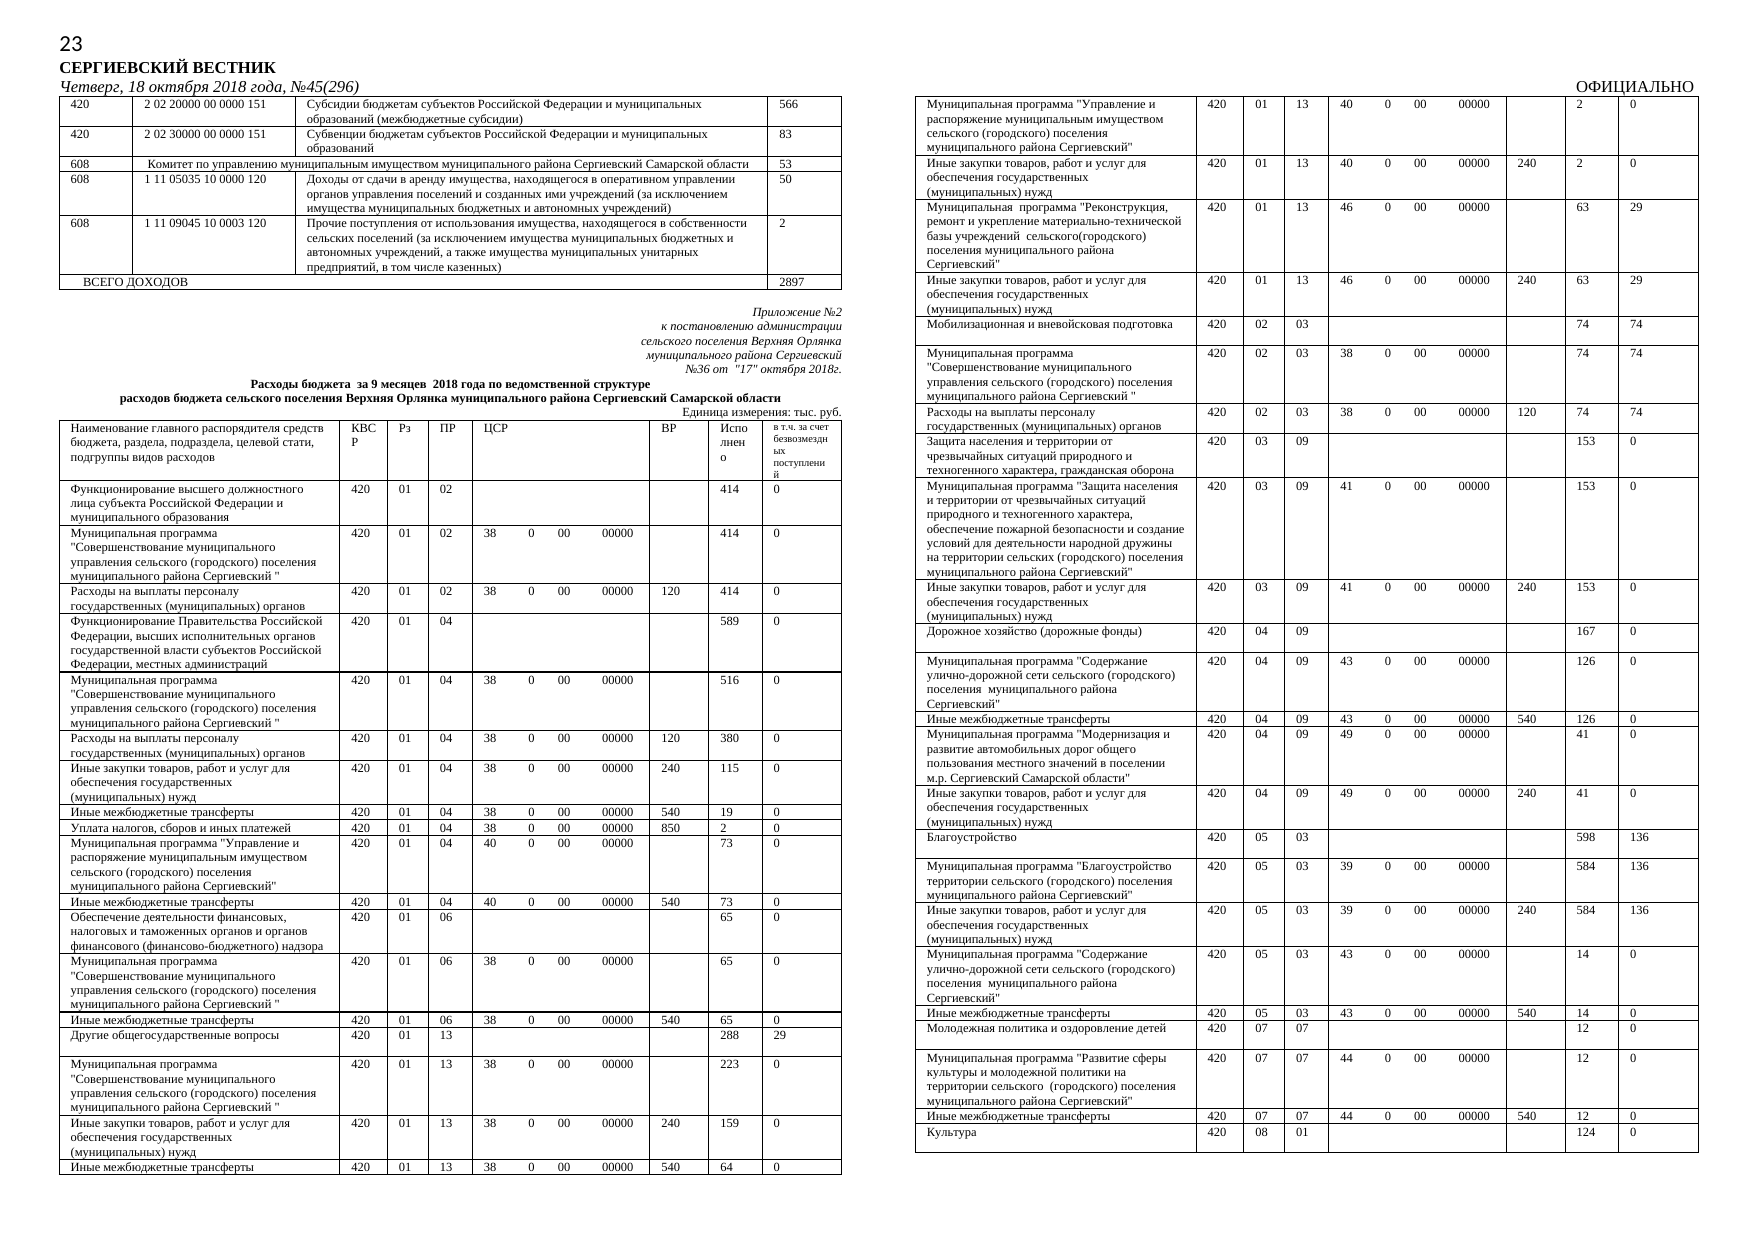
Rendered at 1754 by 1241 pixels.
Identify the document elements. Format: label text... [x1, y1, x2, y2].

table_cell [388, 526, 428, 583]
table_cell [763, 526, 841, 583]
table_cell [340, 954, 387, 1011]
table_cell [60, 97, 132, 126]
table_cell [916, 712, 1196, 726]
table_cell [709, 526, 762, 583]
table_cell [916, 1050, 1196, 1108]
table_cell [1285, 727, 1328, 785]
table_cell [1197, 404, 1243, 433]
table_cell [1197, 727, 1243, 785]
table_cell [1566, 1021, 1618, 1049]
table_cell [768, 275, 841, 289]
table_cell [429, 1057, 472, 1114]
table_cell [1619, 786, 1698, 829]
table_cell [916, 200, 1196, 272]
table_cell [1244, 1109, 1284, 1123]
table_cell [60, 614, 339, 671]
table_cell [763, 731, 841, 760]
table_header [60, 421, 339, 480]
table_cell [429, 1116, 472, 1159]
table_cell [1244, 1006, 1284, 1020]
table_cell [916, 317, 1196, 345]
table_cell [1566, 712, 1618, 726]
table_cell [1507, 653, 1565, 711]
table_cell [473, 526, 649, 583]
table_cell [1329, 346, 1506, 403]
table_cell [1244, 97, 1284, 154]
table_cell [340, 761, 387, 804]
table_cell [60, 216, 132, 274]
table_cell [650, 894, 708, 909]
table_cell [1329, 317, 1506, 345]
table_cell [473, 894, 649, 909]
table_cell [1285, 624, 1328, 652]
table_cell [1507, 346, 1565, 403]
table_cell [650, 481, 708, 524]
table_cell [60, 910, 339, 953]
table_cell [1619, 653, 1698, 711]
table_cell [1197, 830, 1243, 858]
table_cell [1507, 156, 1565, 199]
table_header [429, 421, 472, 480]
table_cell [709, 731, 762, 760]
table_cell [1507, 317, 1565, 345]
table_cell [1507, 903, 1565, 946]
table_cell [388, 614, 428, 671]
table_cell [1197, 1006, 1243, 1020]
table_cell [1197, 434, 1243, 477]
text №36 от "17" октября 2018г. [59, 362, 842, 376]
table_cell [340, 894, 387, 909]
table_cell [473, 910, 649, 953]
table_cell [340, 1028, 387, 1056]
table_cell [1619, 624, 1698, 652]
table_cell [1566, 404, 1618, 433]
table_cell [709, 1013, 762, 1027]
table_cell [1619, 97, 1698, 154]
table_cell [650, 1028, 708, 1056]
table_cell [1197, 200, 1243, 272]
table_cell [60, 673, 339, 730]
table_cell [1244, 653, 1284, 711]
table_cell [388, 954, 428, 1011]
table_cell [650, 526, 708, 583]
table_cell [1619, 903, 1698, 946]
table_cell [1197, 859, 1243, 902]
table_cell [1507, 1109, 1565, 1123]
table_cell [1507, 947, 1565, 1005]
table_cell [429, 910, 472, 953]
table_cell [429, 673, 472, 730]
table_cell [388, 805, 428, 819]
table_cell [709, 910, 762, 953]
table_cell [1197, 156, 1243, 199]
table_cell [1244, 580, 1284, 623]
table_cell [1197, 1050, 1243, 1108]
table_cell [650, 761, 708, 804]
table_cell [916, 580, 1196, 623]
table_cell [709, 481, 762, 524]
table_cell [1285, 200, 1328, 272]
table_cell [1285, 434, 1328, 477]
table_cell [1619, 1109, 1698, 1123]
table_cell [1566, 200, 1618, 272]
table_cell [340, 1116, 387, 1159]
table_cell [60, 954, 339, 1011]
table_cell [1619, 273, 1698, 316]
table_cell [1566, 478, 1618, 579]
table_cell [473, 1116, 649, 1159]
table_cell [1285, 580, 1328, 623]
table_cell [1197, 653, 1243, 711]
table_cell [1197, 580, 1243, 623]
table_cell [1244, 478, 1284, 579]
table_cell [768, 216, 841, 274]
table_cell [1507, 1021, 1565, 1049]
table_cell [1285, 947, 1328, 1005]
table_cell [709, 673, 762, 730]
text к постановлению администрации [59, 319, 842, 333]
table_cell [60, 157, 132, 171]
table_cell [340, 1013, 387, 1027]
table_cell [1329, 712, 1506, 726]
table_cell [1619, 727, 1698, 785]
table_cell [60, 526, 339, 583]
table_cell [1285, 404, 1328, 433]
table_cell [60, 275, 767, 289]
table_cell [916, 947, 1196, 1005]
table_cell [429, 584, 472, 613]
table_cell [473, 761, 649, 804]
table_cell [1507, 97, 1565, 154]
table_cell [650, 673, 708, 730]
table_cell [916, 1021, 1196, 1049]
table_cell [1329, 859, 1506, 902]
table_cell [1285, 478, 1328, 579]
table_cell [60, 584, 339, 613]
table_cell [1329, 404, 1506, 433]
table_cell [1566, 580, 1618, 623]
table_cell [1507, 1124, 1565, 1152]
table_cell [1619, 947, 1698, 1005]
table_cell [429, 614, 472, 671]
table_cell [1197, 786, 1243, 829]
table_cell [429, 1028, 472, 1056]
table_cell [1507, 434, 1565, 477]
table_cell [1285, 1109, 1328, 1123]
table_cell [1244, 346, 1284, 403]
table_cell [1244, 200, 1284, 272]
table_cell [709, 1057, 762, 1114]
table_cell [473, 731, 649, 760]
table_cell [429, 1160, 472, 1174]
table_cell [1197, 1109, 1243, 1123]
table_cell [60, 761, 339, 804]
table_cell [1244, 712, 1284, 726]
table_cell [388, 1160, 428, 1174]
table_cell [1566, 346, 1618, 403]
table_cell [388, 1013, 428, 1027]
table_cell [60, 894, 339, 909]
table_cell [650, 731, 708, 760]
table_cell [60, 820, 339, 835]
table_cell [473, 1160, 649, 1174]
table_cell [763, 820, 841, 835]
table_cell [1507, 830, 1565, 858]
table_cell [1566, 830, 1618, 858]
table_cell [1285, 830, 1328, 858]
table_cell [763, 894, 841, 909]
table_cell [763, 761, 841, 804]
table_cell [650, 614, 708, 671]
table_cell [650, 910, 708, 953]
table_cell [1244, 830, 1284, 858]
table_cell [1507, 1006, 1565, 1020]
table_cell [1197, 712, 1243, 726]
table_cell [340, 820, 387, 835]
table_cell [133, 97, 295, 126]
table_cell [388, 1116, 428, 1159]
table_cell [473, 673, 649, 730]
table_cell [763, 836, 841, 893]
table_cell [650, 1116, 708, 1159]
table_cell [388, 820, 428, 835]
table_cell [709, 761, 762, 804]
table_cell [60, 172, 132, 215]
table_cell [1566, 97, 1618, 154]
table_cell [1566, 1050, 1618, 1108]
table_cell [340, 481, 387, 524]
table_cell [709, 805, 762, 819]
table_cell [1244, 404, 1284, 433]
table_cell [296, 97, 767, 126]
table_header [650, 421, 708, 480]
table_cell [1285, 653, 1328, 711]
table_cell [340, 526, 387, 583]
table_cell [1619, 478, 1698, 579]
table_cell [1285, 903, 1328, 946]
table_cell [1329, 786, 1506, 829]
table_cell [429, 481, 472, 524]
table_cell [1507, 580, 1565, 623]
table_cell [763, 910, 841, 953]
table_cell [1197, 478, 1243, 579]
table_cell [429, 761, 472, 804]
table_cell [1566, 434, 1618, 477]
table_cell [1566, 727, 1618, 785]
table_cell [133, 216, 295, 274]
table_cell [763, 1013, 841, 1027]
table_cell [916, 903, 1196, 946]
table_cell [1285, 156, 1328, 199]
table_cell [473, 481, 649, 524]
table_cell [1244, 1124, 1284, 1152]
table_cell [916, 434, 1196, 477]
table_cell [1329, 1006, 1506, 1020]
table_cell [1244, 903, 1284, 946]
text муниципального района Сергиевский [59, 348, 842, 362]
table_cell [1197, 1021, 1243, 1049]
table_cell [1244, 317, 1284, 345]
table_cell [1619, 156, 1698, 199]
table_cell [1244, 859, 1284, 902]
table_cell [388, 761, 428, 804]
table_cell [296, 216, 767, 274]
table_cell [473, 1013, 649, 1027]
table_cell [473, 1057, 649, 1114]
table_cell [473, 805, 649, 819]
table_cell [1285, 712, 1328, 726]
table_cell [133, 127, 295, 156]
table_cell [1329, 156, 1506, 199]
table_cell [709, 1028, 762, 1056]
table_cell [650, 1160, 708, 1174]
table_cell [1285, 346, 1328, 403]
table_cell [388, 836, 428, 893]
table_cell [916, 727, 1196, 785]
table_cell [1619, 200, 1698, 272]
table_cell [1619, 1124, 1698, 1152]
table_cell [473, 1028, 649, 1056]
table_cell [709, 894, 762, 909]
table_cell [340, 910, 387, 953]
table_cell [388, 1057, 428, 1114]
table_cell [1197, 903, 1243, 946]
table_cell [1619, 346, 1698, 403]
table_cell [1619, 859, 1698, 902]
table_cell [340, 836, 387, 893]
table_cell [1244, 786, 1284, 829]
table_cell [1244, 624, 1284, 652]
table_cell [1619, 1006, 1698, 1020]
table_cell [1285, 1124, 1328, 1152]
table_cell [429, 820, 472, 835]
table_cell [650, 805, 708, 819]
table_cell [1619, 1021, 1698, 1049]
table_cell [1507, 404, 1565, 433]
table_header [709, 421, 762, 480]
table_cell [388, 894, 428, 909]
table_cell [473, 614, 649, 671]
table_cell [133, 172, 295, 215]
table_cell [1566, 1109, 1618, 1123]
text сельского поселения Верхняя Орлянка [59, 333, 842, 348]
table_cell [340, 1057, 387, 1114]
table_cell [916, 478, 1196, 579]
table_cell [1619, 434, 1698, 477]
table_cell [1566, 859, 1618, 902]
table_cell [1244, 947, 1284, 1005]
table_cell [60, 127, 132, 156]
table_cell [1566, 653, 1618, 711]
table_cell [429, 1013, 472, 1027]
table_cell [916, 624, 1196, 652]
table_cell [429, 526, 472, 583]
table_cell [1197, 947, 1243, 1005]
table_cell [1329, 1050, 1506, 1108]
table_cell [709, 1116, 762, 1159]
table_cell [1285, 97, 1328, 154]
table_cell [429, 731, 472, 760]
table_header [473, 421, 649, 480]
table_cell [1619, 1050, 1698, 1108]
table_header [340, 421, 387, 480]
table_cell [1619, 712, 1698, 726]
text расходов бюджета сельского поселения Верхняя Орлянка муниципального района Сергиевский Самарской области [59, 391, 842, 405]
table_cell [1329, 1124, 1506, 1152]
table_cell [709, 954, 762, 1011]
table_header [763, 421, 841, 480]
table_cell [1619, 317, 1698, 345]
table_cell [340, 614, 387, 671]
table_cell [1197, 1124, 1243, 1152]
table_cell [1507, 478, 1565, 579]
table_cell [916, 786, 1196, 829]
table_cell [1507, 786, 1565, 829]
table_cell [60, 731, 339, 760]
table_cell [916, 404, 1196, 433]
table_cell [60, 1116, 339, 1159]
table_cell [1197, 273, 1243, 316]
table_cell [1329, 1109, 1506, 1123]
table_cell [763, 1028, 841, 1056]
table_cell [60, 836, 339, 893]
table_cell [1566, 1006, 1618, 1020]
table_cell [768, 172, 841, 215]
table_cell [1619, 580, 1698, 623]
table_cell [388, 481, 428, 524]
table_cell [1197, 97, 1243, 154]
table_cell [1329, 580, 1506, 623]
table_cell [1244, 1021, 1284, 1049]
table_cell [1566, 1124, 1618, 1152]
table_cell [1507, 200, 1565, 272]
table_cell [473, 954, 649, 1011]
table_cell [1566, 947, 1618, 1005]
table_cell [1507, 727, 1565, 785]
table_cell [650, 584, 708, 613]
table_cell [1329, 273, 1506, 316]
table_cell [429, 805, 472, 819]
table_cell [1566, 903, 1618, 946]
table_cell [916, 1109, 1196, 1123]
text Расходы бюджета за 9 месяцев 2018 года по ведомственной структуре [59, 376, 842, 391]
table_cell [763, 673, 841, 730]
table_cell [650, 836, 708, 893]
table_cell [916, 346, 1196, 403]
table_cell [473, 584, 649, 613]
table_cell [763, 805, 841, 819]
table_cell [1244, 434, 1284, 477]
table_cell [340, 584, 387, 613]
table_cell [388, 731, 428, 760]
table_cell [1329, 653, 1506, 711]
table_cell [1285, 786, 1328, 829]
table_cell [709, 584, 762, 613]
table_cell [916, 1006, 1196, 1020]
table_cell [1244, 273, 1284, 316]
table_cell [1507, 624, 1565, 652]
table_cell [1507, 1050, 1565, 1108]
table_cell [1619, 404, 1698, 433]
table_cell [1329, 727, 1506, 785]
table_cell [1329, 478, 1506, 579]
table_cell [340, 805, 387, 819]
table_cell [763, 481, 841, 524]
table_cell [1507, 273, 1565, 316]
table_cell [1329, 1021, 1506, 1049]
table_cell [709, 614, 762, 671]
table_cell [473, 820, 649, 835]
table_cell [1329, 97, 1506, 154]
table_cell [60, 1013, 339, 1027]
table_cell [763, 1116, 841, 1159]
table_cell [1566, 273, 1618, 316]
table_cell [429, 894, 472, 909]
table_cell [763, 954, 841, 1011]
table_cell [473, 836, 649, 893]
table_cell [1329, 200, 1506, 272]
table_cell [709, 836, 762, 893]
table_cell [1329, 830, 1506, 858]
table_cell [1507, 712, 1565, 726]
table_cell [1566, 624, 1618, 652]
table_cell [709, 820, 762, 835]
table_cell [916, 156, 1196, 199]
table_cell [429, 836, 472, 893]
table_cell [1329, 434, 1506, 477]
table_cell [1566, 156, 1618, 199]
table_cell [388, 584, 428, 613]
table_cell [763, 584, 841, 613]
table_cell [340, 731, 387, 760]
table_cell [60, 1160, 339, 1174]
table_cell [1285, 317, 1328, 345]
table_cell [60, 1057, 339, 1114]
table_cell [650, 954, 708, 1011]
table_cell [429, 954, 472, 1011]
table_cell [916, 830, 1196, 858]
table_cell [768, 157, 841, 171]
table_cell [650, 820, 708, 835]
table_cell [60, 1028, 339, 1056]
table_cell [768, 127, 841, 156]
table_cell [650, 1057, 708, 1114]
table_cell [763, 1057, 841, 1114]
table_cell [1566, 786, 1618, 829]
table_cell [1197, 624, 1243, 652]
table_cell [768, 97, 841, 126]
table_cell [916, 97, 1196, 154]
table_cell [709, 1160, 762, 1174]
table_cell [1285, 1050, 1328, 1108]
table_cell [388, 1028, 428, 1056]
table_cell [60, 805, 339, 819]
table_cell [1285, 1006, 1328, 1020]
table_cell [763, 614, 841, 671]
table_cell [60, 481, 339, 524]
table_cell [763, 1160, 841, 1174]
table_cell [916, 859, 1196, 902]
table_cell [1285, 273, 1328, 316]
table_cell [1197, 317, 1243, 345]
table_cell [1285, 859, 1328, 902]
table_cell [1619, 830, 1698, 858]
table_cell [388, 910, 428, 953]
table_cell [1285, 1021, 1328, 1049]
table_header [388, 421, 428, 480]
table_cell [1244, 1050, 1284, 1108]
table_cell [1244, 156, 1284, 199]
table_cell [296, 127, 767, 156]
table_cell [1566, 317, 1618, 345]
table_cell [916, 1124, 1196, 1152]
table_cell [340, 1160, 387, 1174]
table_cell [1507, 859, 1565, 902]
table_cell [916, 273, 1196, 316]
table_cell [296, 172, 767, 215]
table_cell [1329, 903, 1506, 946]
text Единица измерения: тыс. руб. [59, 405, 842, 419]
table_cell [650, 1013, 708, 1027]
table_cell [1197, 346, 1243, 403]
text Приложение №2 [59, 304, 842, 319]
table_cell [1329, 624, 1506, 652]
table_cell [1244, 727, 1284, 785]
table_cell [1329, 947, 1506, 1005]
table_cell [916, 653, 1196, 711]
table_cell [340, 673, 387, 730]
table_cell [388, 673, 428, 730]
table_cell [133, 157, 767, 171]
